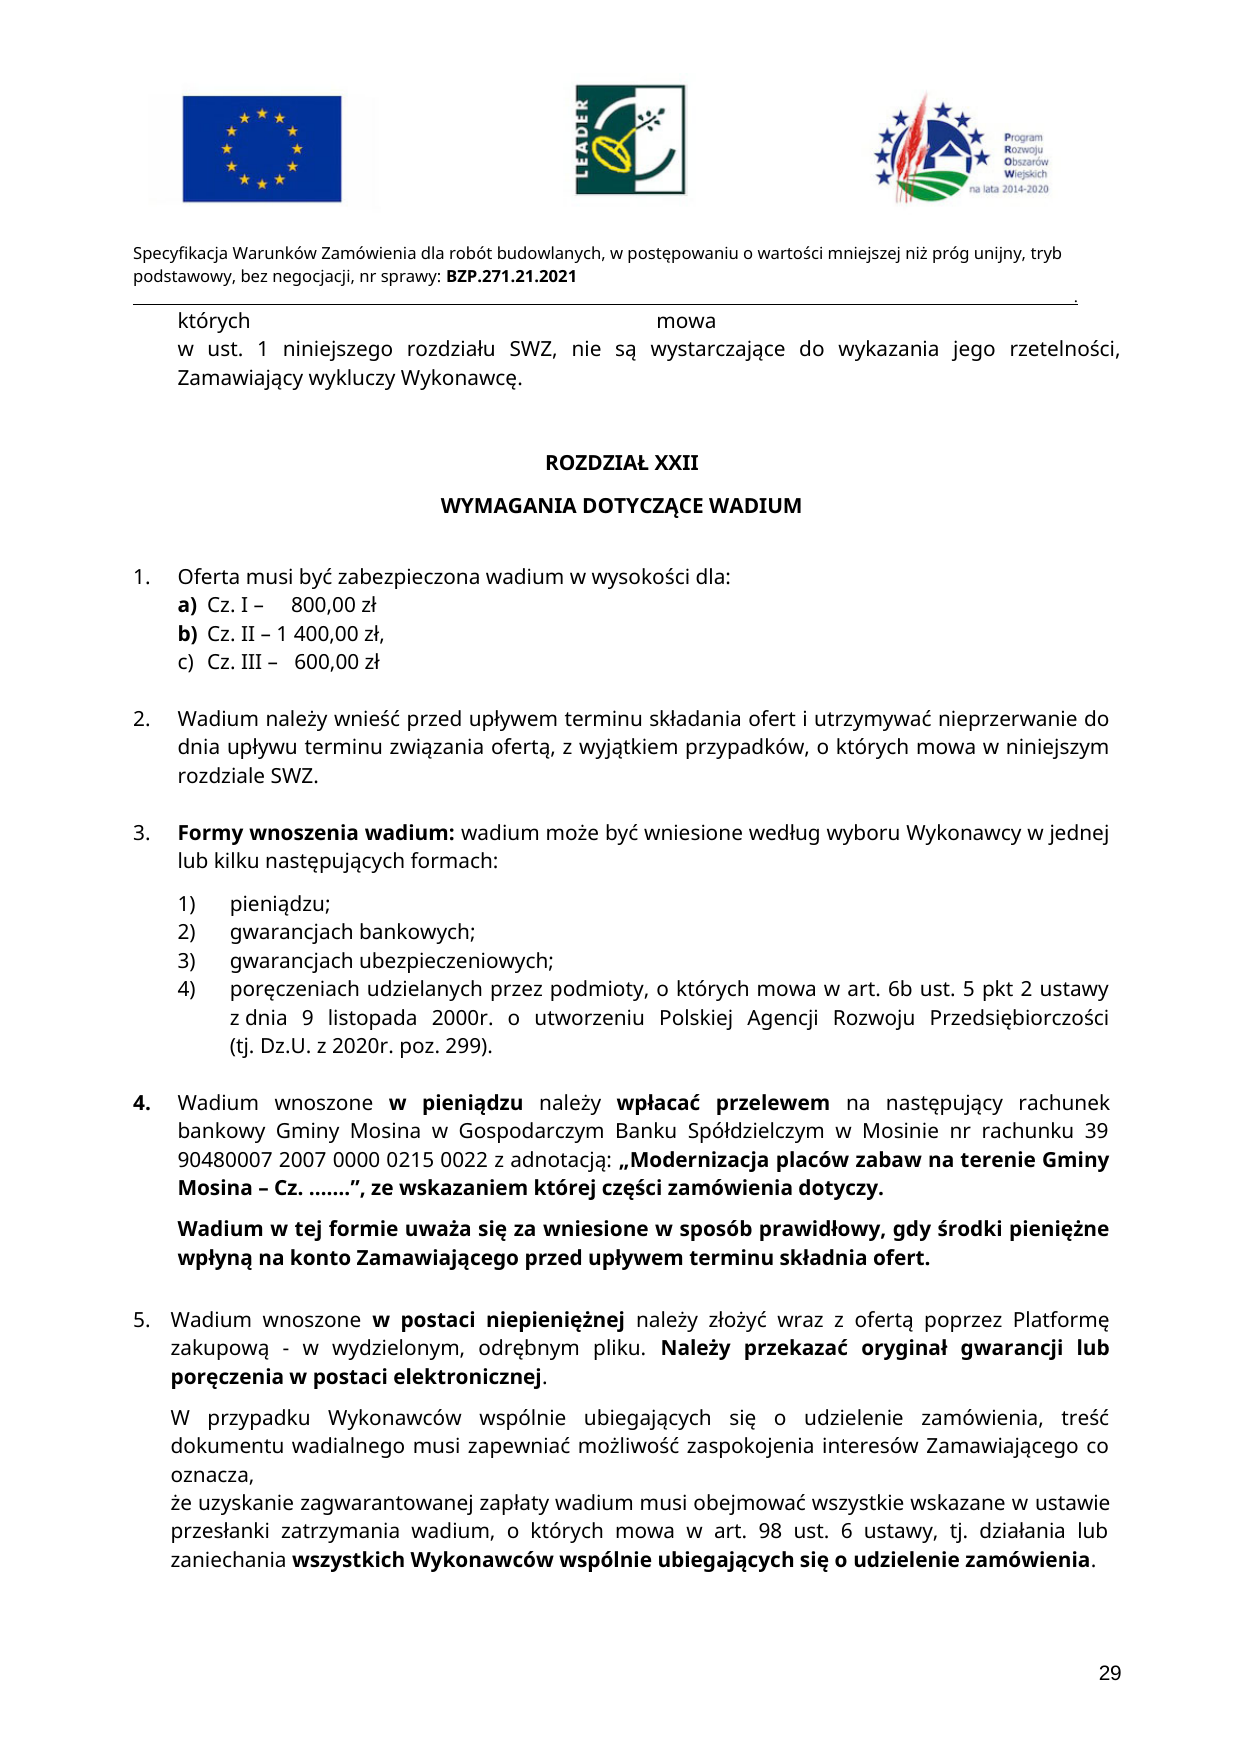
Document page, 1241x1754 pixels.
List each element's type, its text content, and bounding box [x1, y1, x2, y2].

text W przypadku Wykonawców wspólnie ubiegających się o udzielenie zamówienia, treść dokumentu wadialnego musi zapewniać możliwość zaspokojenia interesów Zamawiającego co oznacza, że uzyskanie zagwarantowanej zapłaty wadium musi obejmować wszystkie wskazane w ustawie przesłanki zatrzymania wadium, o których mowa w art. 98 ust. 6 ustawy, tj. działania lub zaniechania wszystkich Wykonawców wspólnie ubiegających się o udzielenie zamówienia. [170, 1403, 1110, 1573]
list Wadium wnoszone w postaci niepieniężnej należy złożyć wraz z ofertą poprzez Platformę zakupową - w wydzielonym, odrębnym pliku. Należy przekazać oryginał gwarancji lub poręczenia w postaci elektronicznej. [133, 1305, 1110, 1390]
list Cz. I – 800,00 zł [177, 590, 1110, 619]
list Wadium należy wnieść przed upływem terminu składania ofert i utrzymywać nieprzerwanie do dnia upływu terminu związania ofertą, z wyjątkiem przypadków, o których mowa w niniejszym rozdziale SWZ. [133, 704, 1110, 789]
text WYMAGANIA DOTYCZĄCE WADIUM [133, 491, 1110, 519]
text ROZDZIAŁ XXII [133, 448, 1110, 477]
list Wadium wnoszone w pieniądzu należy wpłacać przelewem na następujący rachunek bankowy Gminy Mosina w Gospodarczym Banku Spółdzielczym w Mosinie nr rachunku 39 90480007 2007 0000 0215 0022 z adnotacją: „Modernizacja placów zabaw na terenie Gminy Mosina – Cz. …….”, ze wskazaniem której części zamówienia dotyczy. [133, 1088, 1110, 1202]
list gwarancjach bankowych; [177, 917, 1110, 946]
list Formy wnoszenia wadium: wadium może być wniesione według wyboru Wykonawcy w jednej lub kilku następujących formach: [133, 818, 1110, 875]
list Oferta musi być zabezpieczona wadium w wysokości dla: [133, 562, 1110, 590]
text Wadium w tej formie uważa się za wniesione w sposób prawidłowy, gdy środki pieniężne wpłyną na konto Zamawiającego przed upływem terminu składnia ofert. [177, 1214, 1110, 1271]
list Cz. III – 600,00 zł [177, 647, 1110, 676]
list gwarancjach ubezpieczeniowych; [177, 946, 1110, 974]
list poręczeniach udzielanych przez podmioty, o których mowa w art. 6b ust. 5 pkt 2 ustawy z dnia 9 listopada 2000r. o utworzeniu Polskiej Agencji Rozwoju Przedsiębiorczości (tj. Dz.U. z 2020r. poz. 299). [177, 974, 1110, 1059]
list pieniądzu; [177, 889, 1110, 917]
picture [132, 73, 1071, 242]
list Cz. II – 1 400,00 zł, [177, 619, 1110, 647]
